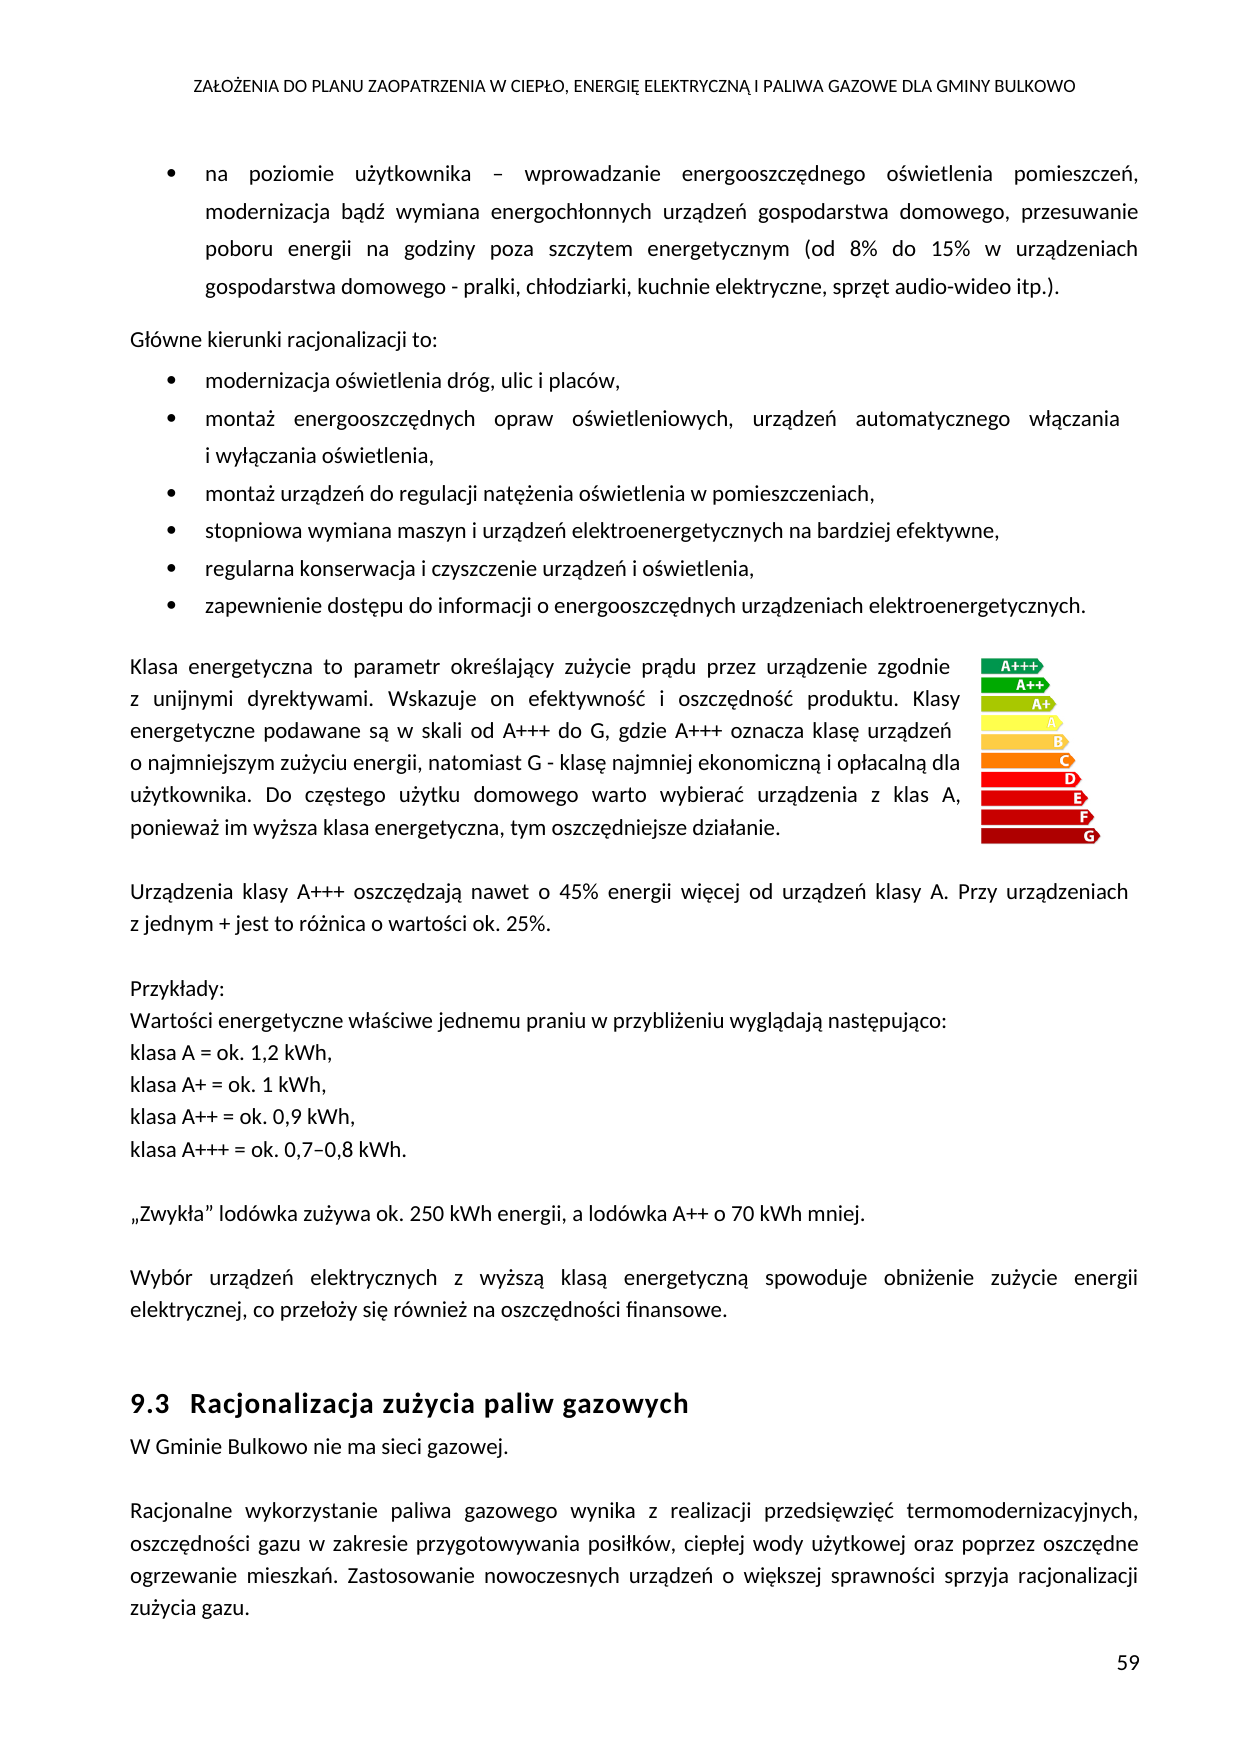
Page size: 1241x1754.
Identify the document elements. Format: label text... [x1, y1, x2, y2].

text Klasa energetyczna to parametr określający zużycie prądu przez urządzenie zgodnie z unijnymi dyrektywami. Wskazuje on efektywność i oszczędność produktu. Klasy energetyczne podawane są w skali od A+++ do G, gdzie A+++ oznacza klasę urządzeń o najmniejszym zużyciu energii, natomiast G - klasę najmniej ekonomiczną i opłacalną dla użytkownika. Do częstego użytku domowego warto wybierać urządzenia z klas A, ponieważ im wyższa klasa energetyczna, tym oszczędniejsze działanie. [130, 652, 1140, 841]
subtitle Racjonalizacja zużycia paliw gazowych [130, 1385, 1140, 1421]
text Wybór urządzeń elektrycznych z wyższą klasą energetyczną spowoduje obniżenie zużycie energii elektrycznej, co przełoży się również na oszczędności finansowe. [130, 1263, 1140, 1324]
text Główne kierunki racjonalizacji to: [130, 325, 1140, 353]
list zapewnienie dostępu do informacji o energooszczędnych urządzeniach elektroenergetycznych. [167, 582, 1140, 620]
picture [980, 655, 1112, 845]
text klasa A+++ = ok. 0,7–0,8 kWh. [130, 1135, 1140, 1163]
list modernizacja oświetlenia dróg, ulic i placów, [167, 357, 1140, 395]
text klasa A++ = ok. 0,9 kWh, [130, 1102, 1140, 1131]
list montaż urządzeń do regulacji natężenia oświetlenia w pomieszczeniach, [167, 470, 1140, 507]
text Wartości energetyczne właściwe jednemu praniu w przybliżeniu wyglądają następująco: [130, 1006, 1140, 1034]
list regularna konserwacja i czyszczenie urządzeń i oświetlenia, [167, 545, 1140, 582]
text Racjonalne wykorzystanie paliwa gazowego wynika z realizacji przedsięwzięć termomodernizacyjnych, oszczędności gazu w zakresie przygotowywania posiłków, ciepłej wody użytkowej oraz poprzez oszczędne ogrzewanie mieszkań. Zastosowanie nowoczesnych urządzeń o większej sprawności sprzyja racjonalizacji zużycia gazu. [130, 1497, 1140, 1621]
text „Zwykła” lodówka zużywa ok. 250 kWh energii, a lodówka A++ o 70 kWh mniej. [130, 1199, 1140, 1227]
text W Gminie Bulkowo nie ma sieci gazowej. [130, 1432, 1140, 1460]
text Urządzenia klasy A+++ oszczędzają nawet o 45% energii więcej od urządzeń klasy A. Przy urządzeniach z jednym + jest to różnica o wartości ok. 25%. [130, 877, 1140, 937]
list na poziomie użytkownika – wprowadzanie energooszczędnego oświetlenia pomieszczeń, modernizacja bądź wymiana energochłonnych urządzeń gospodarstwa domowego, przesuwanie poboru energii na godziny poza szczytem energetycznym (od 8% do 15% w urządzeniach gospodarstwa domowego - pralki, chłodziarki, kuchnie elektryczne, sprzęt audio-wideo itp.). [167, 150, 1140, 300]
text klasa A = ok. 1,2 kWh, [130, 1038, 1140, 1066]
text klasa A+ = ok. 1 kWh, [130, 1070, 1140, 1098]
text Przykłady: [130, 974, 1140, 1002]
list stopniowa wymiana maszyn i urządzeń elektroenergetycznych na bardziej efektywne, [167, 507, 1140, 545]
list montaż energooszczędnych opraw oświetleniowych, urządzeń automatycznego włączania i wyłączania oświetlenia, [167, 395, 1140, 470]
